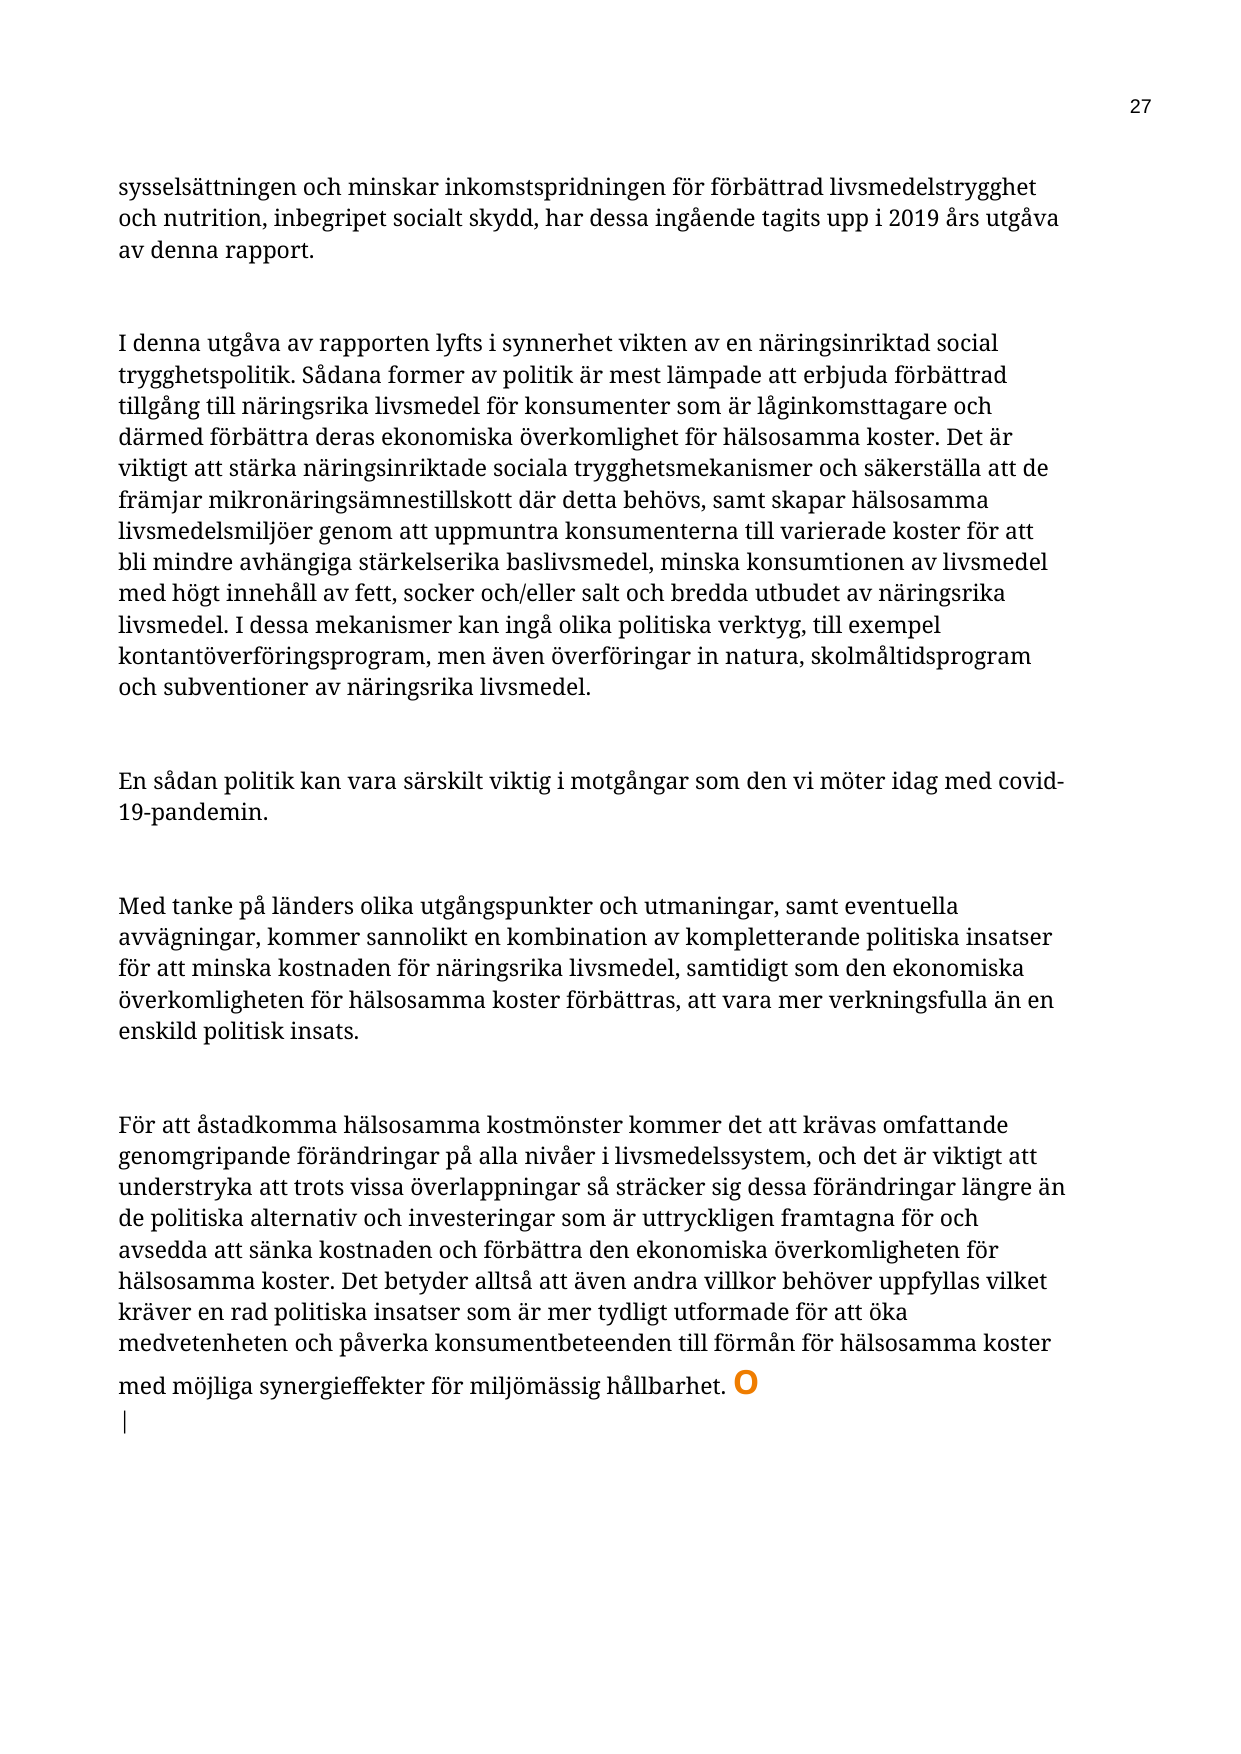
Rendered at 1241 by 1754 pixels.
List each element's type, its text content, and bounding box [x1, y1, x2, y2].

text En sådan politik kan vara särskilt viktig i motgångar som den vi möter idag med covid-19-pandemin. [118, 765, 1069, 827]
text För att åstadkomma hälsosamma kostmönster kommer det att krävas omfattande genomgripande förändringar på alla nivåer i livsmedelssystem, och det är viktigt att understryka att trots vissa överlappningar så sträcker sig dessa förändringar längre än de politiska alternativ och investeringar som är uttryckligen framtagna för och avsedda att sänka kostnaden och förbättra den ekonomiska överkomligheten för hälsosamma koster. Det betyder alltså att även andra villkor behöver uppfyllas vilket kräver en rad politiska insatser som är mer tydligt utformade för att öka medvetenheten och påverka konsumentbeteenden till förmån för hälsosamma koster med möjliga synergieffekter för miljömässig hållbarhet. O [118, 1109, 1069, 1404]
text I denna utgåva av rapporten lyfts i synnerhet vikten av en näringsinriktad social trygghetspolitik. Sådana former av politik är mest lämpade att erbjuda förbättrad tillgång till näringsrika livsmedel för konsumenter som är låginkomsttagare och därmed förbättra deras ekonomiska överkomlighet för hälsosamma koster. Det är viktigt att stärka näringsinriktade sociala trygghetsmekanismer och säkerställa att de främjar mikronäringsämnestillskott där detta behövs, samt skapar hälsosamma livsmedelsmiljöer genom att uppmuntra konsumenterna till varierade koster för att bli mindre avhängiga stärkelserika baslivsmedel, minska konsumtionen av livsmedel med högt innehåll av fett, socker och/eller salt och bredda utbudet av näringsrika livsmedel. I dessa mekanismer kan ingå olika politiska verktyg, till exempel kontantöverföringsprogram, men även överföringar in natura, skolmåltidsprogram och subventioner av näringsrika livsmedel. [118, 327, 1069, 702]
text sysselsättningen och minskar inkomstspridningen för förbättrad livsmedelstrygghet och nutrition, inbegripet socialt skydd, har dessa ingående tagits upp i 2019 års utgåva av denna rapport. [118, 171, 1069, 265]
text | [118, 1404, 1069, 1435]
text Med tanke på länders olika utgångspunkter och utmaningar, samt eventuella avvägningar, kommer sannolikt en kombination av kompletterande politiska insatser för att minska kostnaden för näringsrika livsmedel, samtidigt som den ekonomiska överkomligheten för hälsosamma koster förbättras, att vara mer verkningsfulla än en enskild politisk insats. [118, 890, 1069, 1046]
